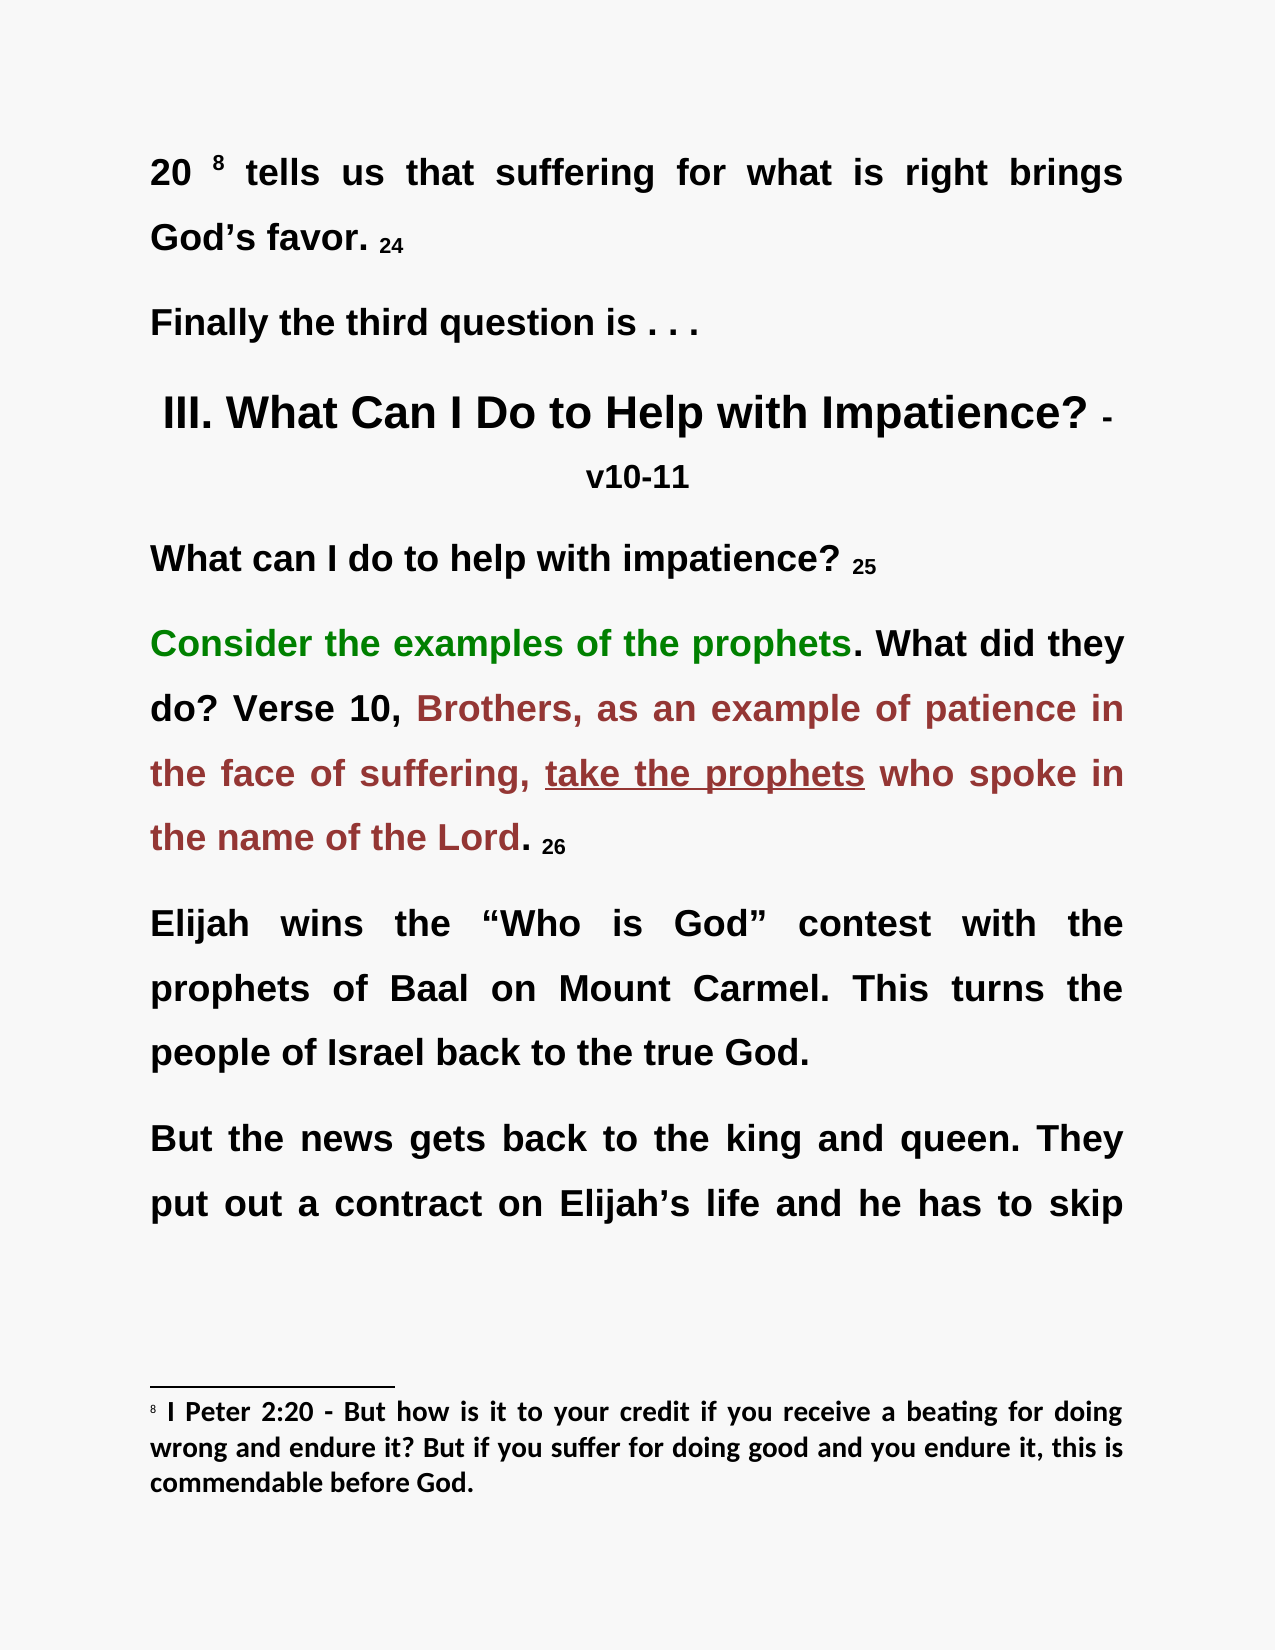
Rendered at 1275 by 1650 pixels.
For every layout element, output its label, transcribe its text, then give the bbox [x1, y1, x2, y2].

text Finally the third question is . . . [150, 300, 1125, 343]
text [150, 1116, 1125, 1288]
text What can I do to help with impatience? 25 [150, 536, 1125, 579]
text Consider the examples of the prophets. What did they do? Verse 10, Brothers, as an example of patience in the face of suffering, take the prophets who spoke in the name of the Lord. 26 [150, 622, 1125, 859]
text Elijah wins the “Who is God” contest with the prophets of Baal on Mount Carmel. This turns the people of Israel back to the true God. [150, 901, 1125, 1074]
text III. What Can I Do to Help with Impatience? - v10-11 [150, 386, 1125, 496]
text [150, 150, 1125, 258]
